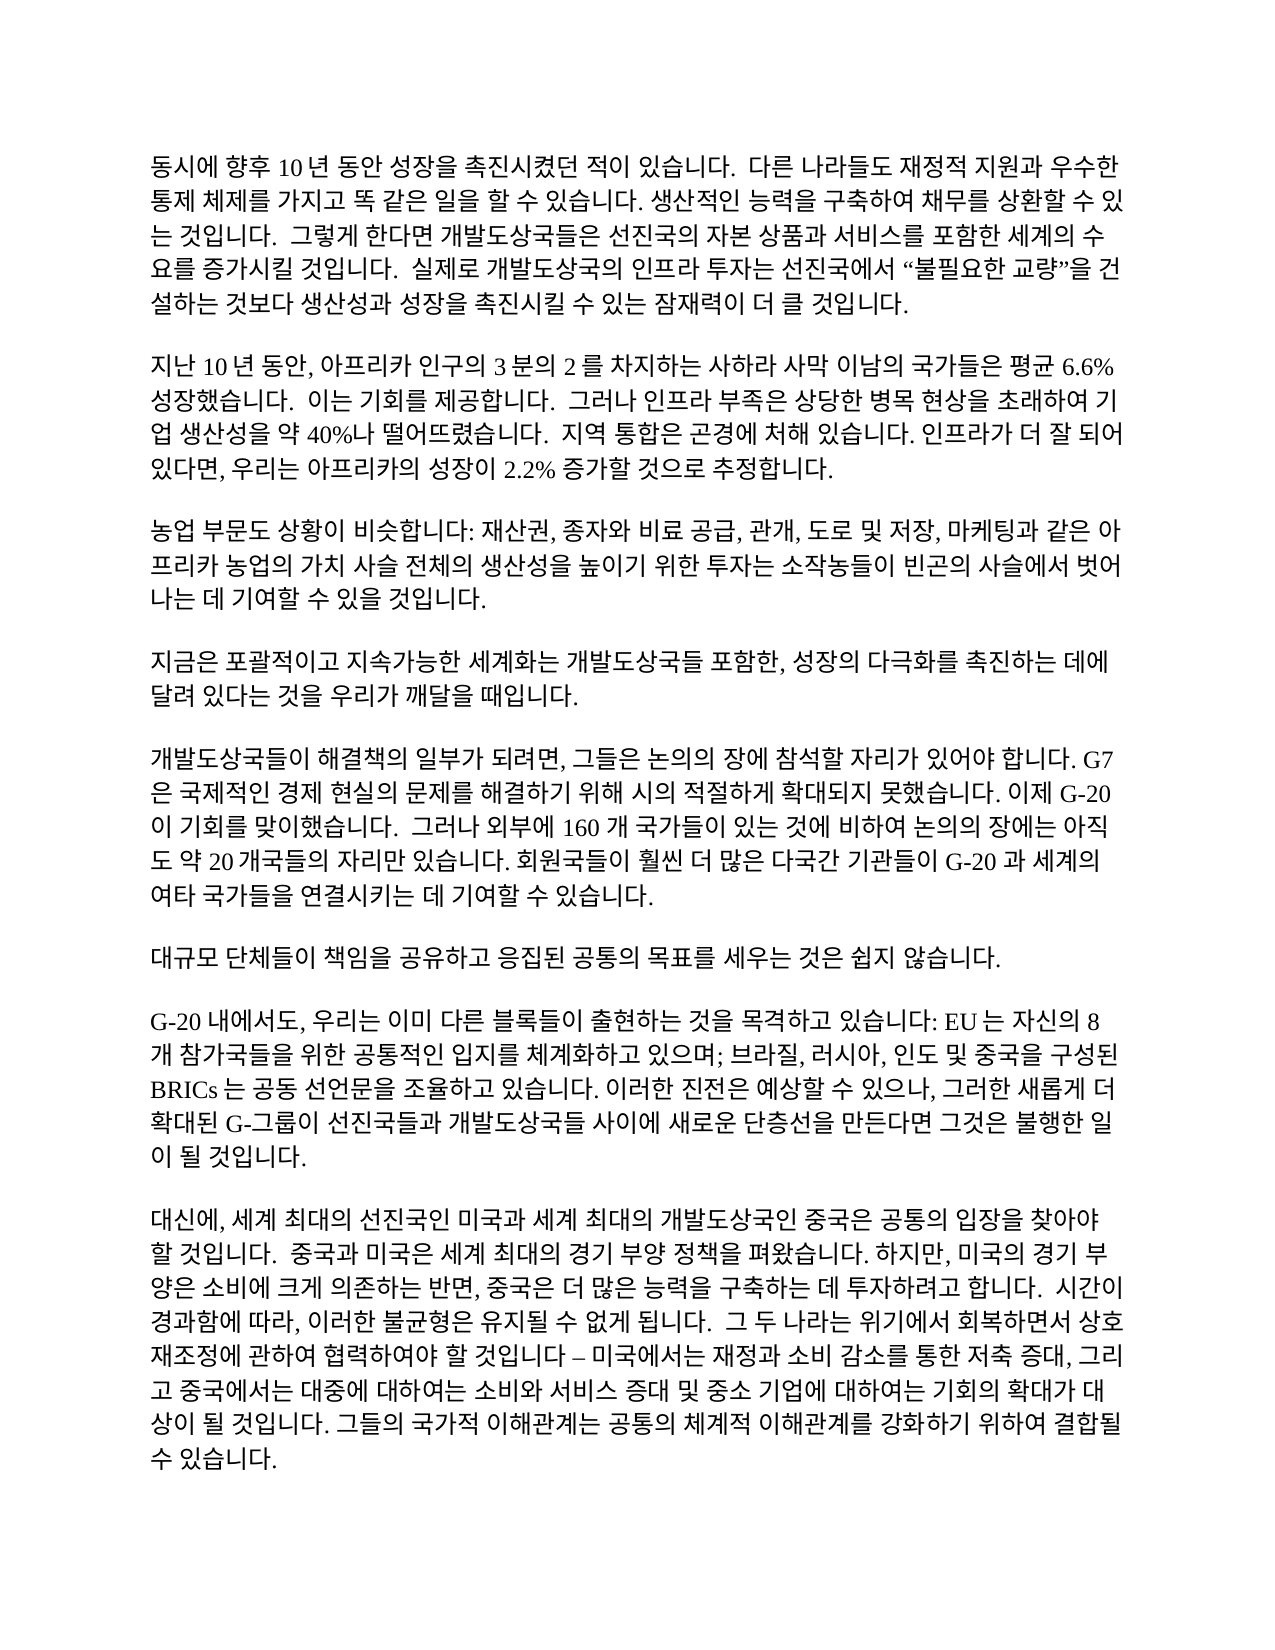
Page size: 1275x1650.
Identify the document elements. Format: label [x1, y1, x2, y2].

table_cell [150, 150, 1125, 1475]
